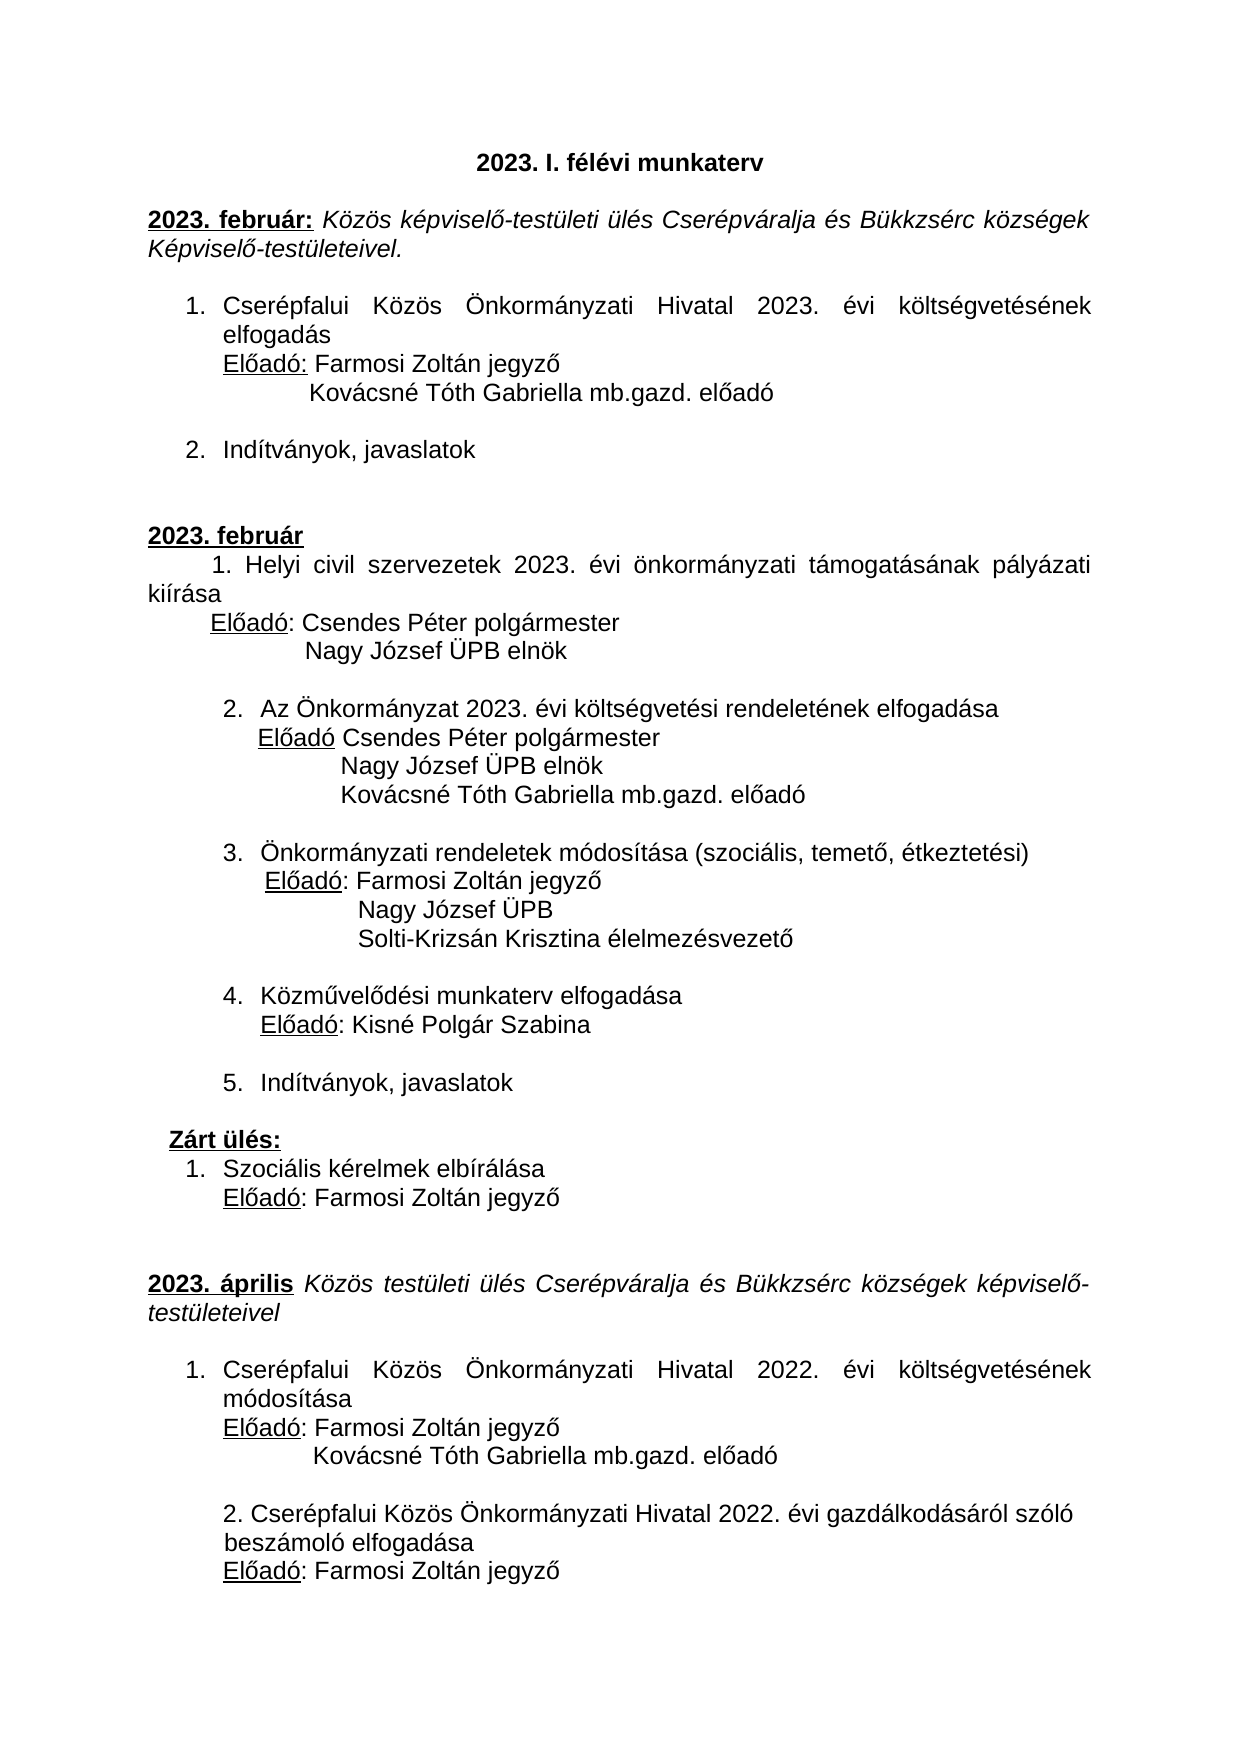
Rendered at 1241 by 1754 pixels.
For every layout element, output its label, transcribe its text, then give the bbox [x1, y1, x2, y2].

list Nagy József ÜPB [223, 895, 1093, 924]
list Indítványok, javaslatok [223, 1068, 1093, 1096]
text Nagy József ÜPB elnök [148, 636, 1093, 665]
list Indítványok, javaslatok [185, 435, 1093, 464]
list Szociális kérelmek elbírálása [185, 1154, 1093, 1183]
list Előadó: Kisné Polgár Szabina [260, 1010, 1093, 1039]
list Önkormányzati rendeletek módosítása (szociális, temető, étkeztetési) [223, 838, 1093, 866]
list Előadó: Farmosi Zoltán jegyző [223, 1556, 1093, 1585]
list Solti-Krizsán Krisztina élelmezésvezető [223, 924, 1093, 953]
list 2. Cserépfalui Közös Önkormányzati Hivatal 2022. évi gazdálkodásáról szóló [223, 1499, 1093, 1528]
list Kovácsné Tóth Gabriella mb.gazd. előadó [260, 378, 1093, 406]
list Nagy József ÜPB elnök [223, 751, 1093, 780]
list Cserépfalui Közös Önkormányzati Hivatal 2022. évi költségvetésének módosítása [185, 1355, 1093, 1413]
text 2023. február [148, 521, 1093, 550]
list Kovácsné Tóth Gabriella mb.gazd. előadó [223, 1441, 1093, 1470]
list Közművelődési munkaterv elfogadása [223, 981, 1093, 1010]
list beszámoló elfogadása [148, 1528, 1093, 1556]
text 2023. I. félévi munkaterv [148, 148, 1093, 176]
list Előadó: Farmosi Zoltán jegyző [223, 1183, 1093, 1211]
text 2023. április Közös testületi ülés Cserépváralja és Bükkzsérc községek képviselő-testületeivel [148, 1269, 1093, 1326]
list Előadó: Farmosi Zoltán jegyző [223, 1413, 1093, 1441]
text Előadó: Csendes Péter polgármester [148, 608, 1093, 636]
list Az Önkormányzat 2023. évi költségvetési rendeletének elfogadása [223, 694, 1093, 723]
list Előadó: Farmosi Zoltán jegyző [223, 866, 1093, 895]
list Kovácsné Tóth Gabriella mb.gazd. előadó [223, 780, 1093, 809]
list Cserépfalui Közös Önkormányzati Hivatal 2023. évi költségvetésének elfogadás [185, 291, 1093, 349]
list Előadó Csendes Péter polgármester [223, 723, 1093, 751]
text 1. Helyi civil szervezetek 2023. évi önkormányzati támogatásának pályázati kiírása [148, 550, 1093, 608]
text Zárt ülés: [148, 1125, 1093, 1154]
text 2023. február: Közös képviselő-testületi ülés Cserépváralja és Bükkzsérc községek Képviselő-testületeivel. [148, 205, 1093, 263]
list Előadó: Farmosi Zoltán jegyző [223, 349, 1093, 378]
